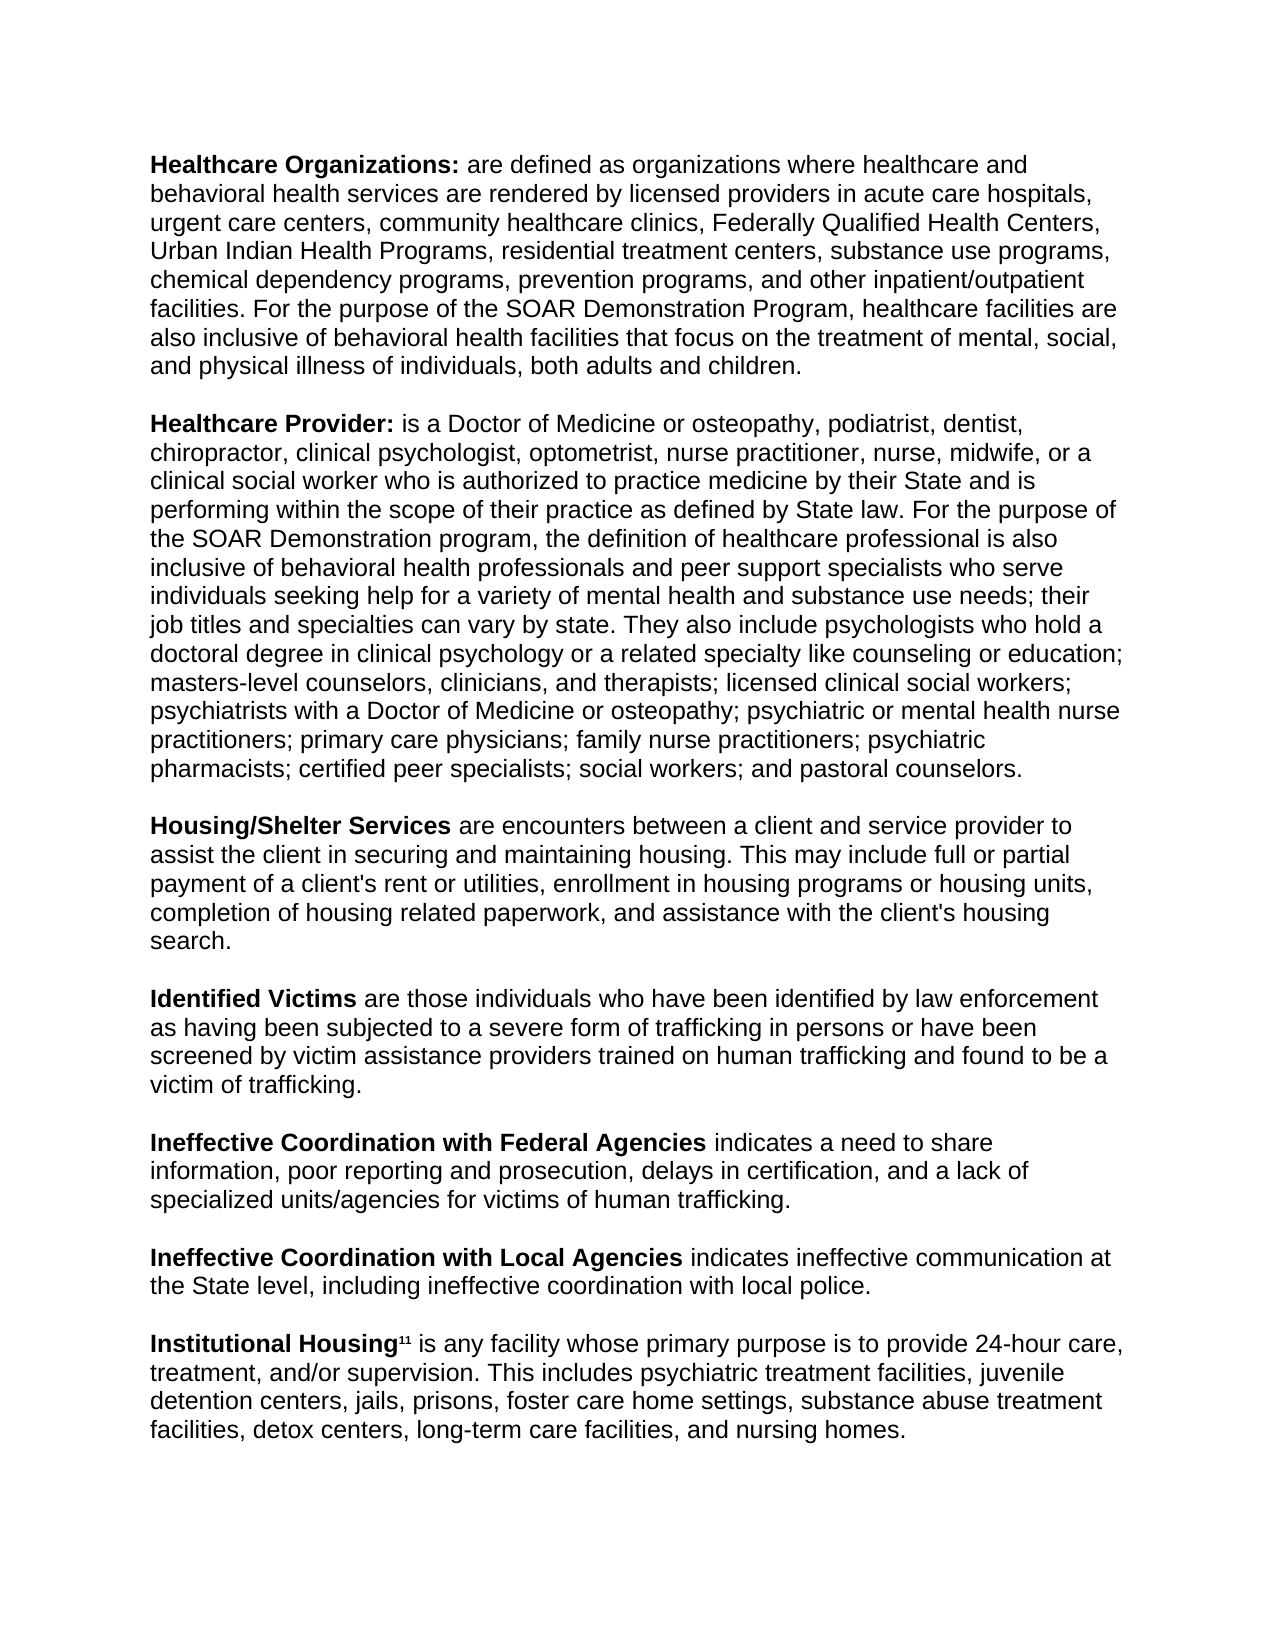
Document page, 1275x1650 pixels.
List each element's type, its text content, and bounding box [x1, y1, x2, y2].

text Institutional Housing11 is any facility whose primary purpose is to provide 24-hour care, treatment, and/or supervision. This includes psychiatric treatment facilities, juvenile detention centers, jails, prisons, foster care home settings, substance abuse treatment facilities, detox centers, long-term care facilities, and nursing homes. [150, 1329, 1125, 1444]
text Ineffective Coordination with Federal Agencies indicates a need to share information, poor reporting and prosecution, delays in certification, and a lack of specialized units/agencies for victims of human trafficking. [150, 1127, 1125, 1214]
text Identified Victims are those individuals who have been identified by law enforcement as having been subjected to a severe form of trafficking in persons or have been screened by victim assistance providers trained on human trafficking and found to be a victim of trafficking. [150, 984, 1125, 1099]
text Housing/Shelter Services are encounters between a client and service provider to assist the client in securing and maintaining housing. This may include full or partial payment of a client's rent or utilities, enrollment in housing programs or housing units, completion of housing related paperwork, and assistance with the client's housing search. [150, 811, 1125, 955]
text Ineffective Coordination with Local Agencies indicates ineffective communication at the State level, including ineffective coordination with local police. [150, 1242, 1125, 1300]
text Healthcare Organizations: are defined as organizations where healthcare and behavioral health services are rendered by licensed providers in acute care hospitals, urgent care centers, community healthcare clinics, Federally Qualified Health Centers, Urban Indian Health Programs, residential treatment centers, substance use programs, chemical dependency programs, prevention programs, and other inpatient/outpatient facilities. For the purpose of the SOAR Demonstration Program, healthcare facilities are also inclusive of behavioral health facilities that focus on the treatment of mental, social, and physical illness of individuals, both adults and children. [150, 150, 1125, 380]
text Healthcare Provider: is a Doctor of Medicine or osteopathy, podiatrist, dentist, chiropractor, clinical psychologist, optometrist, nurse practitioner, nurse, midwife, or a clinical social worker who is authorized to practice medicine by their State and is performing within the scope of their practice as defined by State law. For the purpose of the SOAR Demonstration program, the definition of healthcare professional is also inclusive of behavioral health professionals and peer support specialists who serve individuals seeking help for a variety of mental health and substance use needs; their job titles and specialties can vary by state. They also include psychologists who hold a doctoral degree in clinical psychology or a related specialty like counseling or education; masters-level counselors, clinicians, and therapists; licensed clinical social workers; psychiatrists with a Doctor of Medicine or osteopathy; psychiatric or mental health nurse practitioners; primary care physicians; family nurse practitioners; psychiatric pharmacists; certified peer specialists; social workers; and pastoral counselors. [150, 409, 1125, 782]
